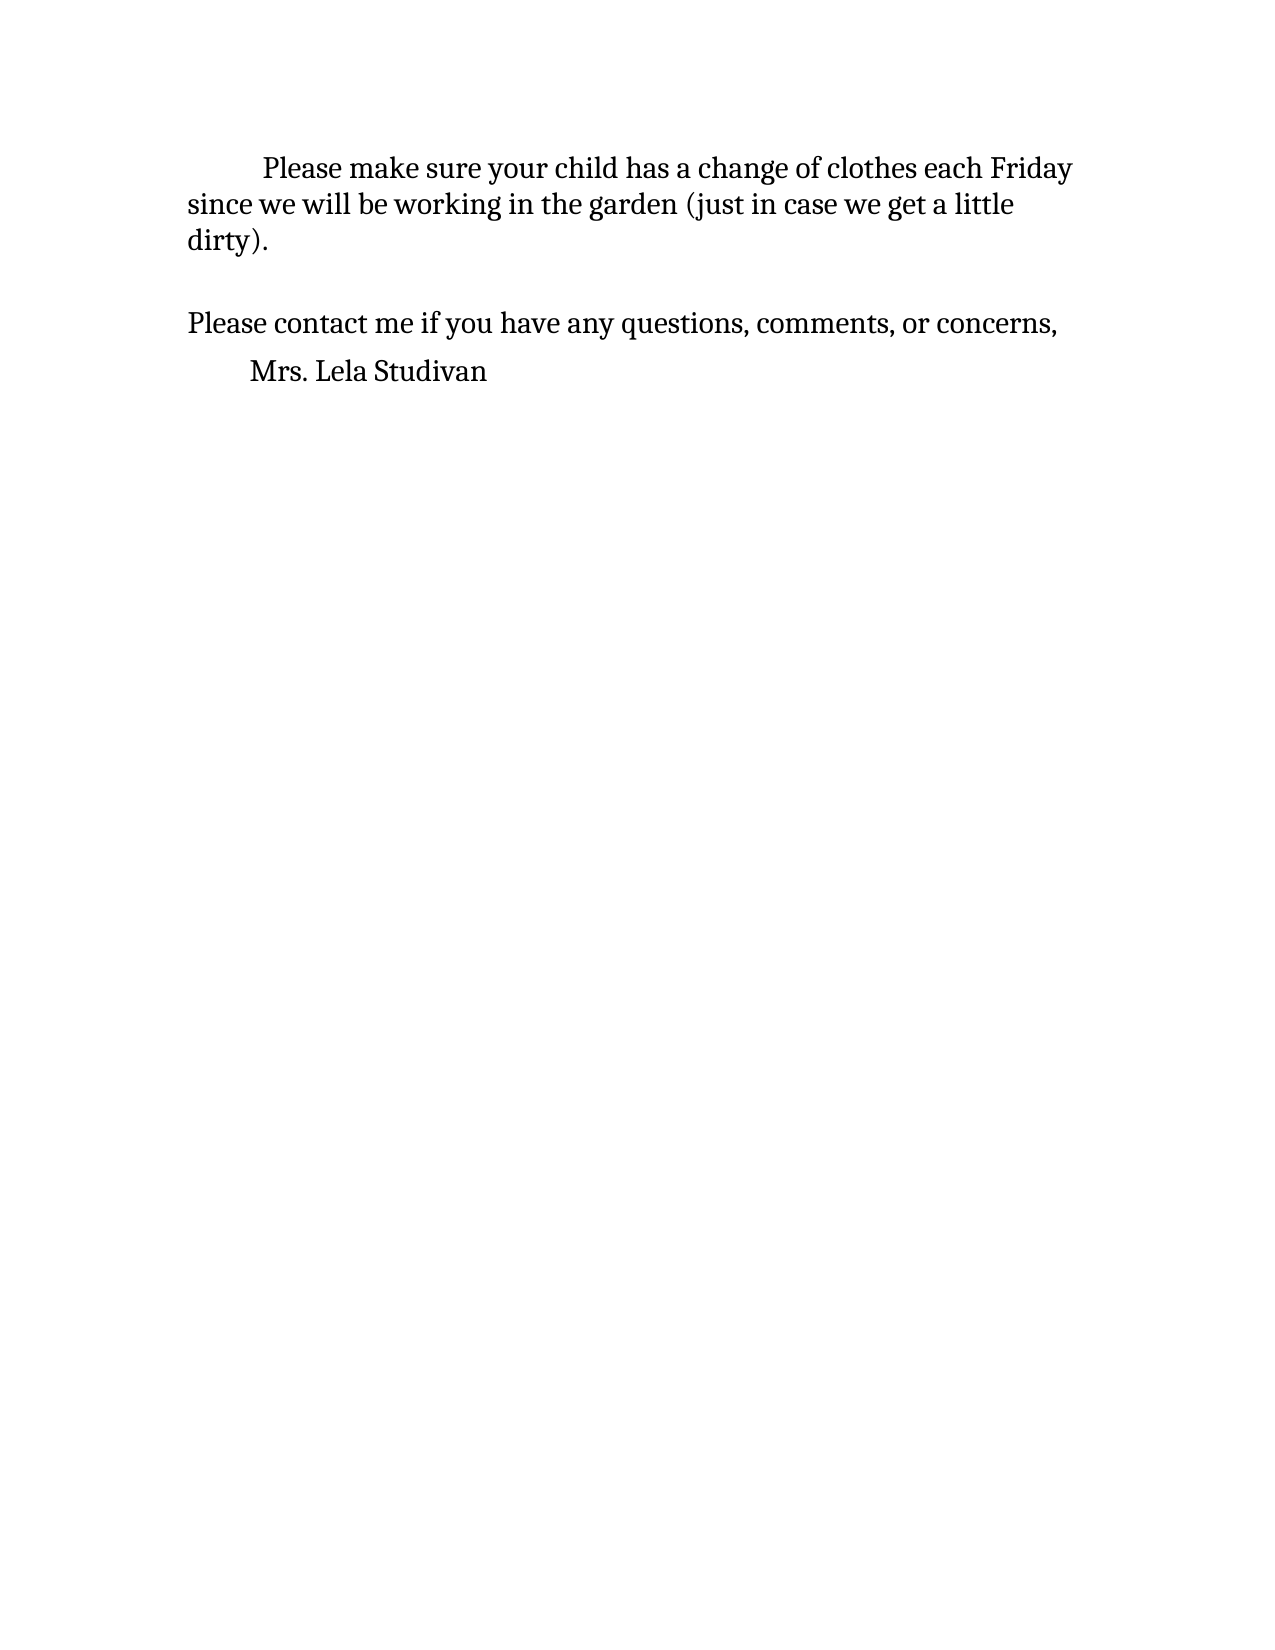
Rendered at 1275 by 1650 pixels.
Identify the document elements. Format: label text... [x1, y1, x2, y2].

text Please make sure your child has a change of clothes each Friday since we will be working in the garden (just in case we get a little dirty). [187, 150, 1087, 258]
text Please contact me if you have any questions, comments, or concerns, [187, 306, 1087, 342]
text Mrs. Lela Studivan [187, 354, 1087, 389]
